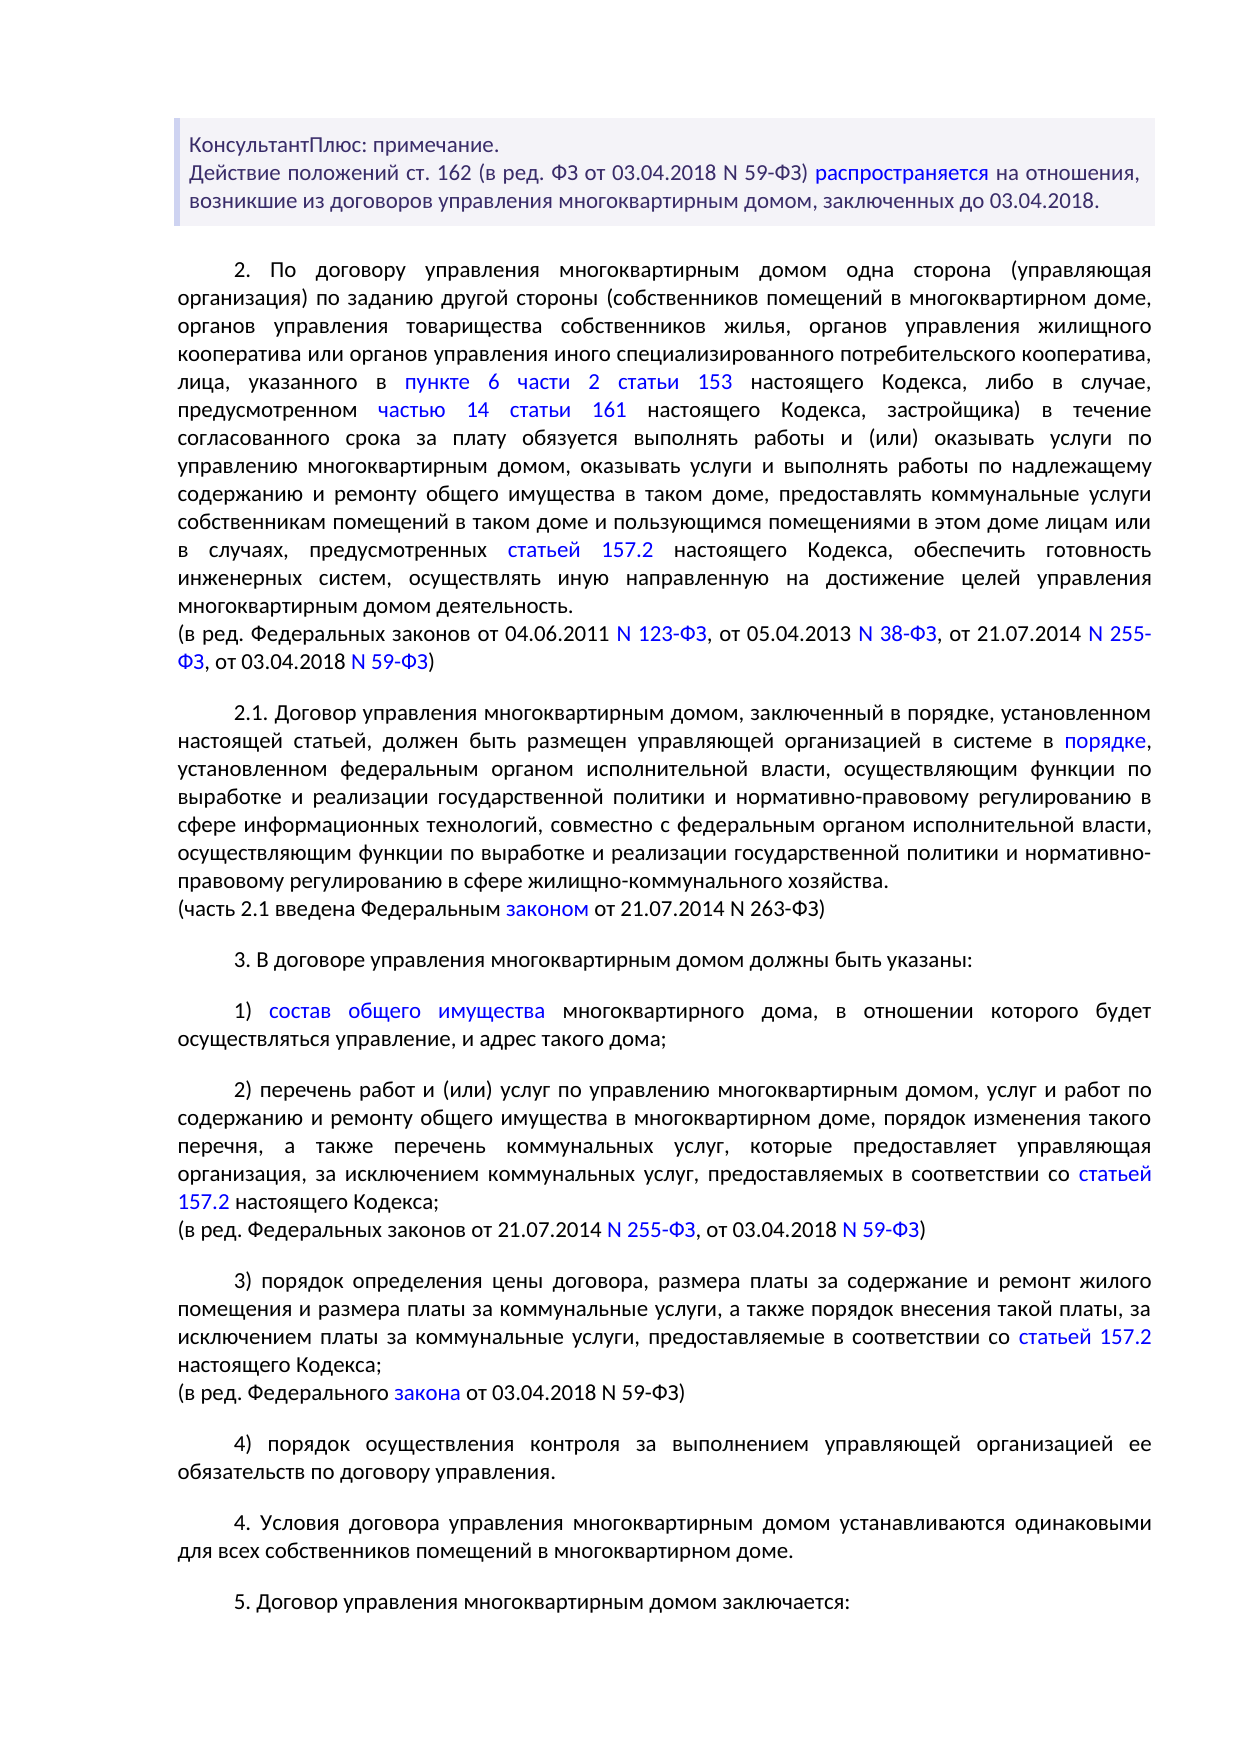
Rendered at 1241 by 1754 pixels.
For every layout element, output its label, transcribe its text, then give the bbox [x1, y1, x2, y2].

text 3) порядок определения цены договора, размера платы за содержание и ремонт жилого помещения и размера платы за коммунальные услуги, а также порядок внесения такой платы, за исключением платы за коммунальные услуги, предоставляемые в соответствии со статьей 157.2 настоящего Кодекса; [177, 1266, 1152, 1378]
text (часть 2.1 введена Федеральным законом от 21.07.2014 N 263-ФЗ) [177, 894, 1152, 922]
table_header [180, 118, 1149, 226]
text 4) порядок осуществления контроля за выполнением управляющей организацией ее обязательств по договору управления. [177, 1429, 1152, 1485]
text 5. Договор управления многоквартирным домом заключается: [177, 1587, 1152, 1615]
text 2.1. Договор управления многоквартирным домом, заключенный в порядке, установленном настоящей статьей, должен быть размещен управляющей организацией в системе в порядке, установленном федеральным органом исполнительной власти, осуществляющим функции по выработке и реализации государственной политики и нормативно-правовому регулированию в сфере информационных технологий, совместно с федеральным органом исполнительной власти, осуществляющим функции по выработке и реализации государственной политики и нормативно-правовому регулированию в сфере жилищно-коммунального хозяйства. [177, 698, 1152, 894]
text (в ред. Федерального закона от 03.04.2018 N 59-ФЗ) [177, 1378, 1152, 1406]
text 4. Условия договора управления многоквартирным домом устанавливаются одинаковыми для всех собственников помещений в многоквартирном доме. [177, 1508, 1152, 1564]
text (в ред. Федеральных законов от 21.07.2014 N 255-ФЗ, от 03.04.2018 N 59-ФЗ) [177, 1215, 1152, 1243]
text 3. В договоре управления многоквартирным домом должны быть указаны: [177, 945, 1152, 973]
text 2) перечень работ и (или) услуг по управлению многоквартирным домом, услуг и работ по содержанию и ремонту общего имущества в многоквартирном доме, порядок изменения такого перечня, а также перечень коммунальных услуг, которые предоставляет управляющая организация, за исключением коммунальных услуг, предоставляемых в соответствии со статьей 157.2 настоящего Кодекса; [177, 1075, 1152, 1215]
text 1) состав общего имущества многоквартирного дома, в отношении которого будет осуществляться управление, и адрес такого дома; [177, 996, 1152, 1052]
text 2. По договору управления многоквартирным домом одна сторона (управляющая организация) по заданию другой стороны (собственников помещений в многоквартирном доме, органов управления товарищества собственников жилья, органов управления жилищного кооператива или органов управления иного специализированного потребительского кооператива, лица, указанного в пункте 6 части 2 статьи 153 настоящего Кодекса, либо в случае, предусмотренном частью 14 статьи 161 настоящего Кодекса, застройщика) в течение согласованного срока за плату обязуется выполнять работы и (или) оказывать услуги по управлению многоквартирным домом, оказывать услуги и выполнять работы по надлежащему содержанию и ремонту общего имущества в таком доме, предоставлять коммунальные услуги собственникам помещений в таком доме и пользующимся помещениями в этом доме лицам или в случаях, предусмотренных статьей 157.2 настоящего Кодекса, обеспечить готовность инженерных систем, осуществлять иную направленную на достижение целей управления многоквартирным домом деятельность. [177, 255, 1152, 619]
text (в ред. Федеральных законов от 04.06.2011 N 123-ФЗ, от 05.04.2013 N 38-ФЗ, от 21.07.2014 N 255-ФЗ, от 03.04.2018 N 59-ФЗ) [177, 619, 1152, 675]
